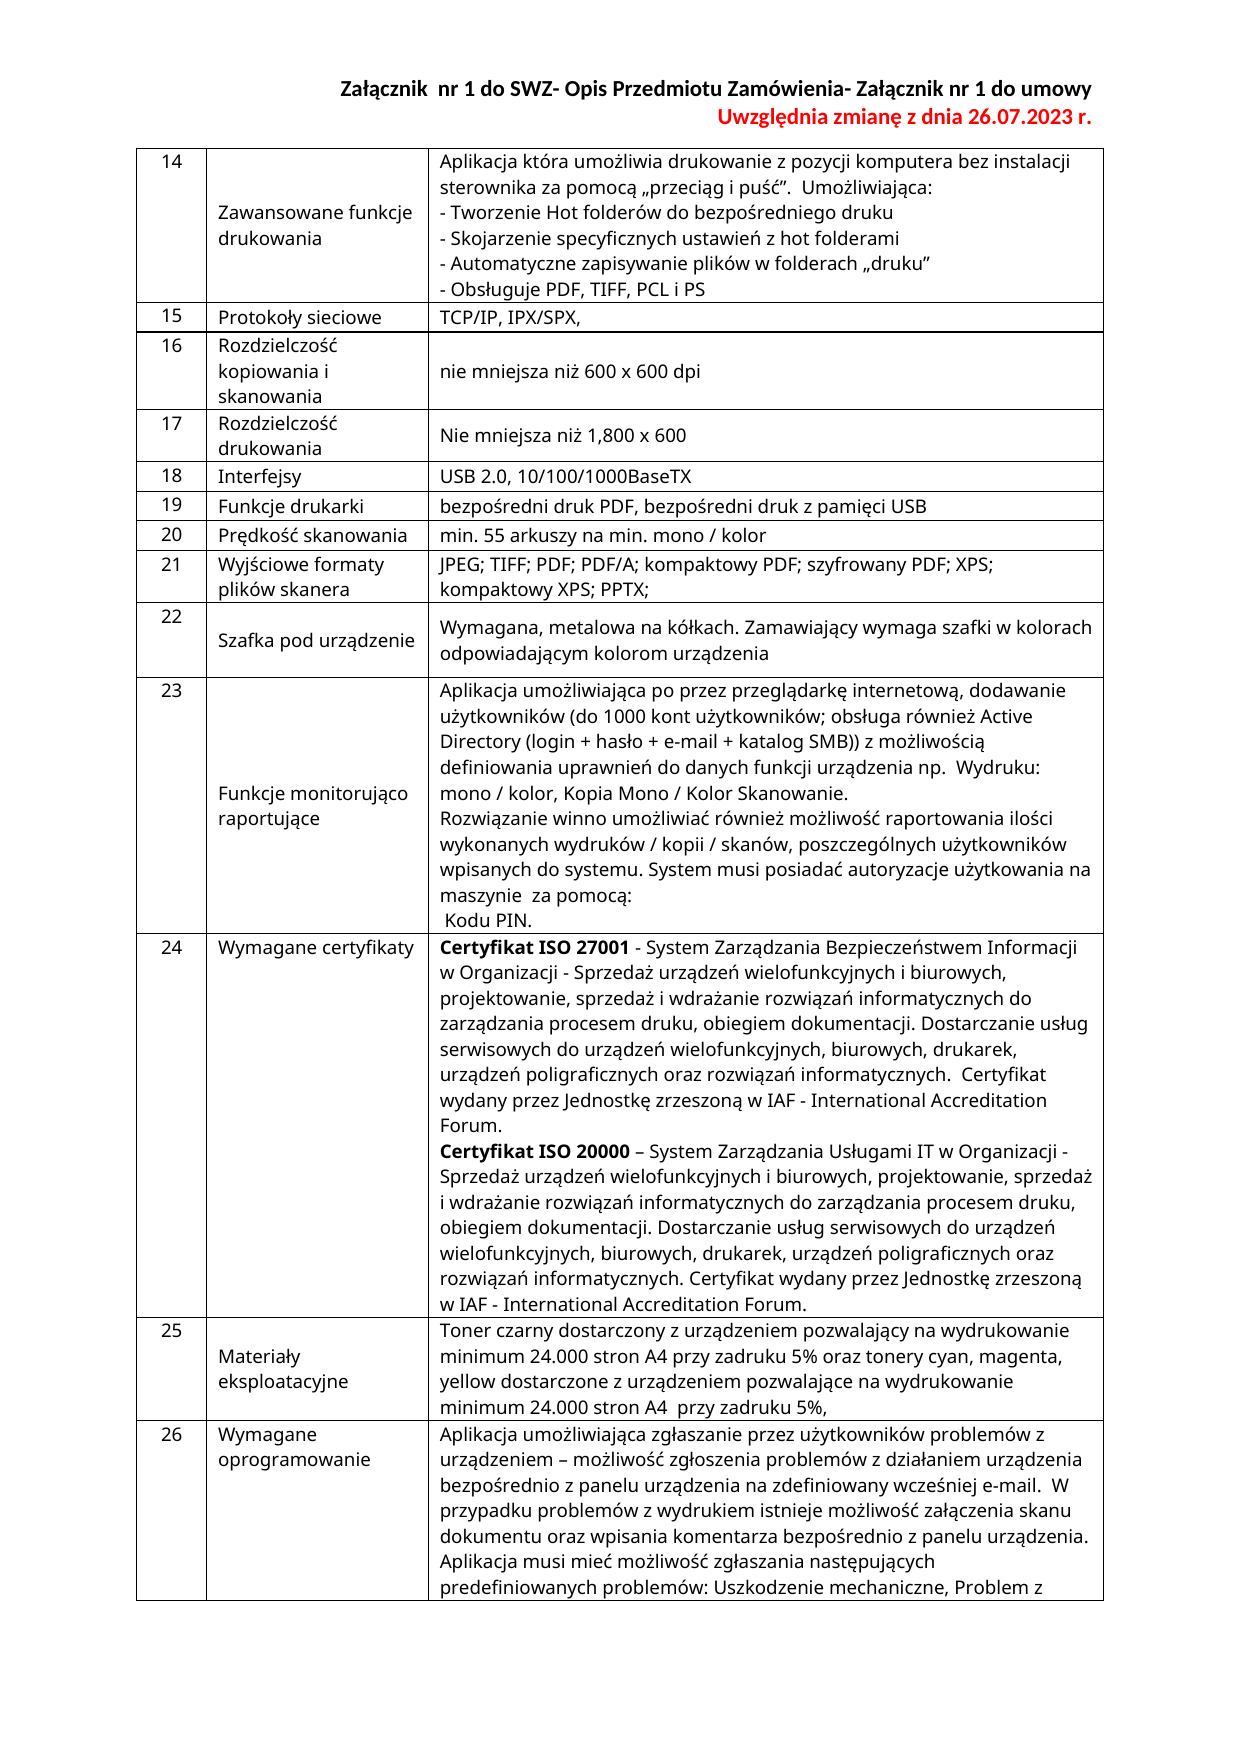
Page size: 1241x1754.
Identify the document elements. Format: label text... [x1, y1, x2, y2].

table_cell Wymagane certyfikaty [207, 934, 428, 1317]
table_cell Rozdzielczość kopiowania i skanowania [207, 333, 428, 409]
table_cell min. 55 arkuszy na min. mono / kolor [429, 521, 1103, 550]
table_cell Toner czarny dostarczony z urządzeniem pozwalający na wydrukowanie minimum 24.000 stron A4 przy zadruku 5% oraz tonery cyan, magenta, yellow dostarczone z urządzeniem pozwalające na wydrukowanie minimum 24.000 stron A4 przy zadruku 5%, [429, 1318, 1103, 1420]
table_cell nie mniejsza niż 600 x 600 dpi [429, 333, 1103, 409]
table_cell 25 [137, 1318, 206, 1420]
table_cell USB 2.0, 10/100/1000BaseTX [429, 462, 1103, 491]
table_cell Zawansowane funkcje drukowania [207, 149, 428, 302]
table_cell Protokoły sieciowe [207, 303, 428, 331]
table_cell Funkcje drukarki [207, 492, 428, 520]
table_cell JPEG; TIFF; PDF; PDF/A; kompaktowy PDF; szyfrowany PDF; XPS; kompaktowy XPS; PPTX; [429, 551, 1103, 602]
table_cell Certyfikat ISO 27001 - System Zarządzania Bezpieczeństwem Informacji w Organizacji - Sprzedaż urządzeń wielofunkcyjnych i biurowych, projektowanie, sprzedaż i wdrażanie rozwiązań informatycznych do zarządzania procesem druku, obiegiem dokumentacji. Dostarczanie usług serwisowych do urządzeń wielofunkcyjnych, biurowych, drukarek, urządzeń poligraficznych oraz rozwiązań informatycznych. Certyfikat wydany przez Jednostkę zrzeszoną w IAF - International Accreditation Forum. Certyfikat ISO 20000 – System Zarządzania Usługami IT w Organizacji - Sprzedaż urządzeń wielofunkcyjnych i biurowych, projektowanie, sprzedaż i wdrażanie rozwiązań informatycznych do zarządzania procesem druku, obiegiem dokumentacji. Dostarczanie usług serwisowych do urządzeń wielofunkcyjnych, biurowych, drukarek, urządzeń poligraficznych oraz rozwiązań informatycznych. Certyfikat wydany przez Jednostkę zrzeszoną w IAF - International Accreditation Forum. [429, 934, 1103, 1317]
table_cell bezpośredni druk PDF, bezpośredni druk z pamięci USB [429, 492, 1103, 520]
table_cell Materiały eksploatacyjne [207, 1318, 428, 1420]
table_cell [207, 1421, 428, 1599]
table_cell 20 [137, 521, 206, 550]
table_cell 18 [137, 462, 206, 491]
table_cell 24 [137, 934, 206, 1317]
table_cell Interfejsy [207, 462, 428, 491]
table_cell 23 [137, 678, 206, 933]
table_cell Aplikacja która umożliwia drukowanie z pozycji komputera bez instalacji sterownika za pomocą „przeciąg i puść”. Umożliwiająca: - Tworzenie Hot folderów do bezpośredniego druku - Skojarzenie specyficznych ustawień z hot folderami - Automatyczne zapisywanie plików w folderach „druku” - Obsługuje PDF, TIFF, PCL i PS [429, 149, 1103, 302]
table_cell Wyjściowe formaty plików skanera [207, 551, 428, 602]
table_cell Rozdzielczość drukowania [207, 410, 428, 461]
table_cell Aplikacja umożliwiająca po przez przeglądarkę internetową, dodawanie użytkowników (do 1000 kont użytkowników; obsługa również Active Directory (login + hasło + e-mail + katalog SMB)) z możliwością definiowania uprawnień do danych funkcji urządzenia np. Wydruku: mono / kolor, Kopia Mono / Kolor Skanowanie. Rozwiązanie winno umożliwiać również możliwość raportowania ilości wykonanych wydruków / kopii / skanów, poszczególnych użytkowników wpisanych do systemu. System musi posiadać autoryzacje użytkowania na maszynie za pomocą: Kodu PIN. [429, 678, 1103, 933]
table_cell 14 [137, 149, 206, 302]
table_cell 16 [137, 333, 206, 409]
table_cell 17 [137, 410, 206, 461]
table_cell 15 [137, 303, 206, 331]
table_cell Prędkość skanowania [207, 521, 428, 550]
table_cell Szafka pod urządzenie [207, 603, 428, 677]
table_cell 19 [137, 492, 206, 520]
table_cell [429, 1421, 1103, 1599]
table_cell 22 [137, 603, 206, 677]
table_cell TCP/IP, IPX/SPX, [429, 303, 1103, 331]
table_cell Funkcje monitorująco raportujące [207, 678, 428, 933]
table_cell 26 [137, 1421, 206, 1599]
table_cell Wymagana, metalowa na kółkach. Zamawiający wymaga szafki w kolorach odpowiadającym kolorom urządzenia [429, 603, 1103, 677]
table_cell Nie mniejsza niż 1,800 x 600 [429, 410, 1103, 461]
table_cell 21 [137, 551, 206, 602]
